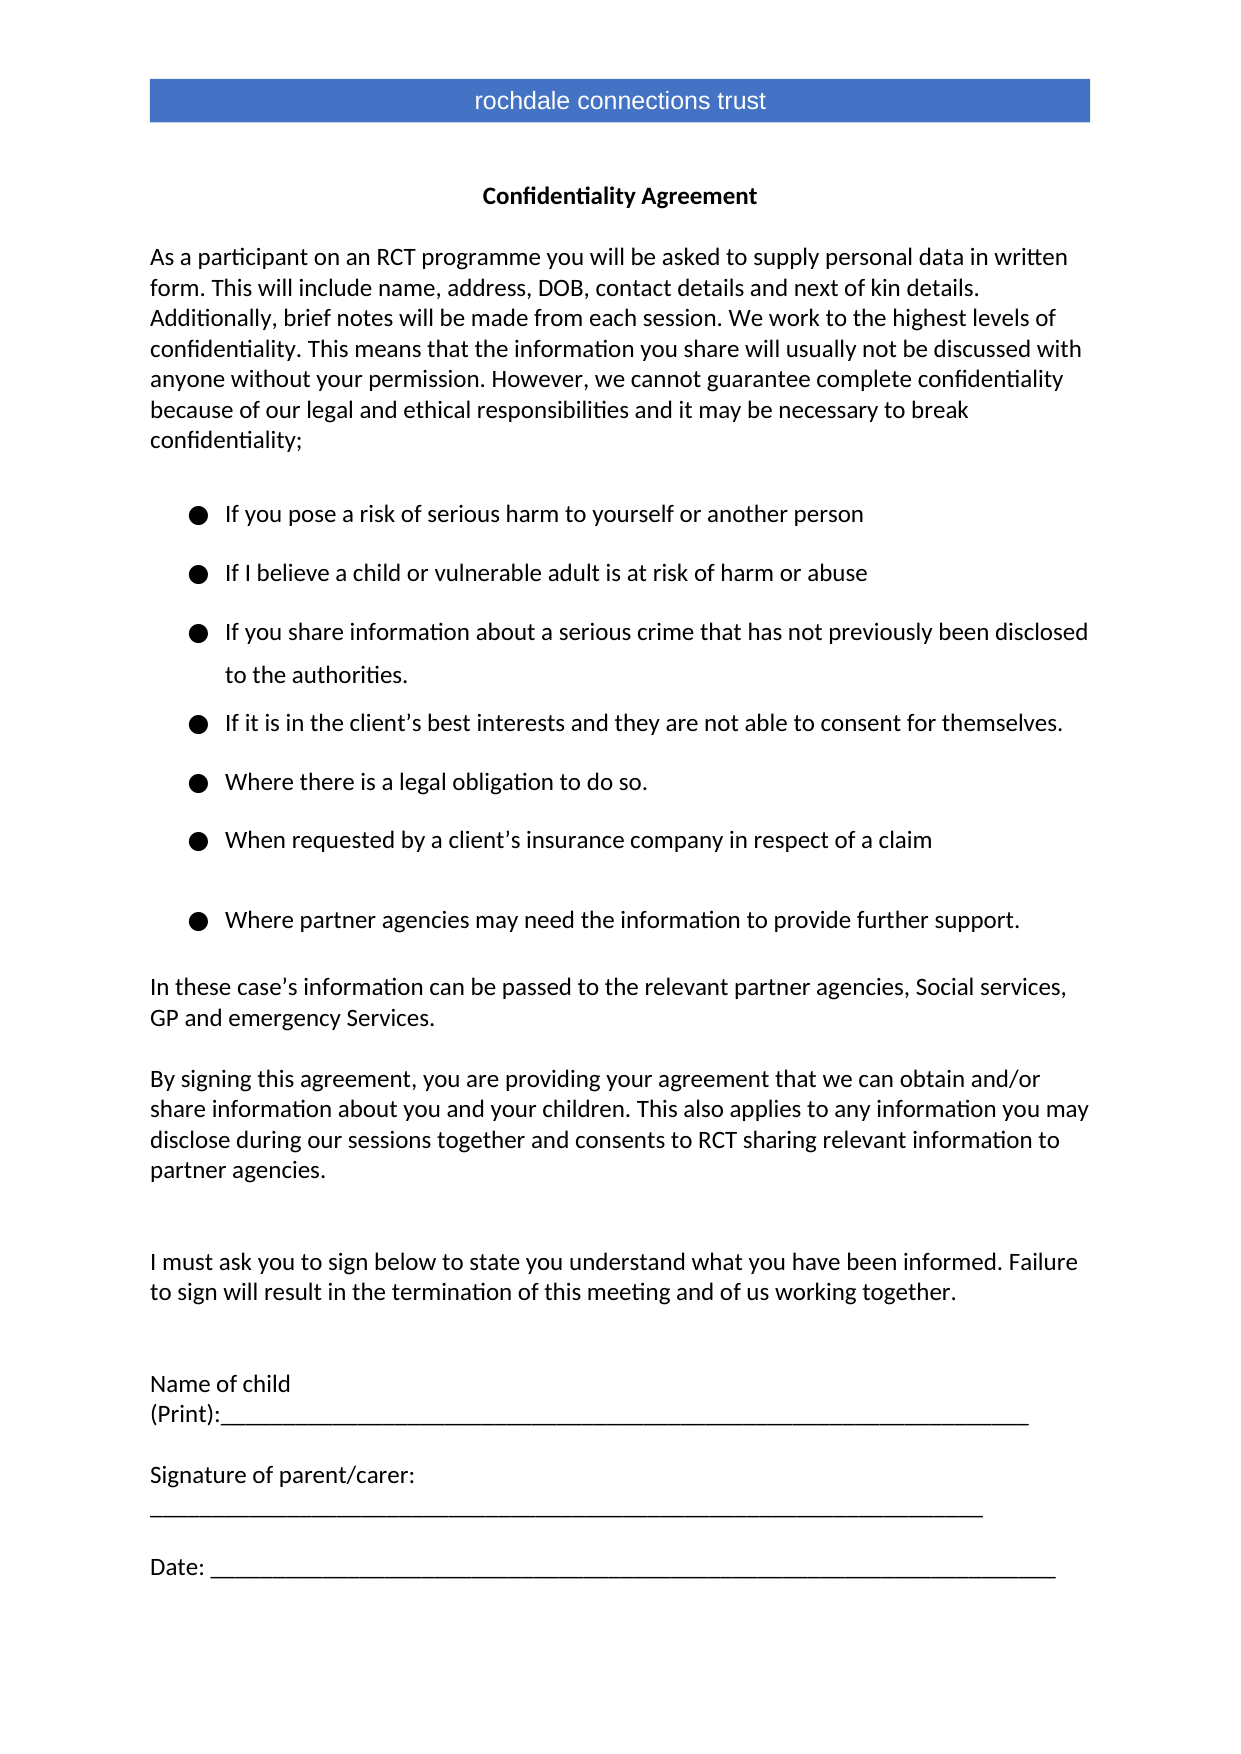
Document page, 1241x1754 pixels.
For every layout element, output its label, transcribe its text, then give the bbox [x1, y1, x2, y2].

text I must ask you to sign below to state you understand what you have been informed. Failure to sign will result in the termination of this meeting and of us working together. [150, 1246, 1090, 1307]
text Date: ____________________________________________________________________ [150, 1551, 1090, 1582]
list When requested by a client’s insurance company in respect of a claim [187, 812, 1090, 863]
text Name of child (Print):_________________________________________________________________ [150, 1368, 1090, 1429]
list Where there is a legal obligation to do so. [187, 753, 1090, 804]
text Signature of parent/carer: ___________________________________________________________________ [150, 1459, 1090, 1521]
text Confidentiality Agreement [150, 181, 1090, 211]
text As a participant on an RCT programme you will be asked to supply personal data in written form. This will include name, address, DOB, contact details and next of kin details. Additionally, brief notes will be made from each session. We work to the highest levels of confidentiality. This means that the information you share will usually not be discussed with anyone without your permission. However, we cannot guarantee complete confidentiality because of our legal and ethical responsibilities and it may be necessary to break confidentiality; [150, 242, 1090, 455]
text By signing this agreement, you are providing your agreement that we can obtain and/or share information about you and your children. This also applies to any information you may disclose during our sessions together and consents to RCT sharing relevant information to partner agencies. [150, 1063, 1090, 1185]
list If I believe a child or vulnerable adult is at risk of harm or abuse [187, 544, 1090, 596]
list If it is in the client’s best interests and they are not able to consent for themselves. [187, 694, 1090, 745]
list If you pose a risk of serious harm to yourself or another person [187, 486, 1090, 537]
list If you share information about a serious crime that has not previously been disclosed to the authorities. [187, 603, 1090, 690]
list Where partner agencies may need the information to provide further support. [187, 892, 1090, 943]
text In these case’s information can be passed to the relevant partner agencies, Social services, GP and emergency Services. [150, 971, 1090, 1032]
